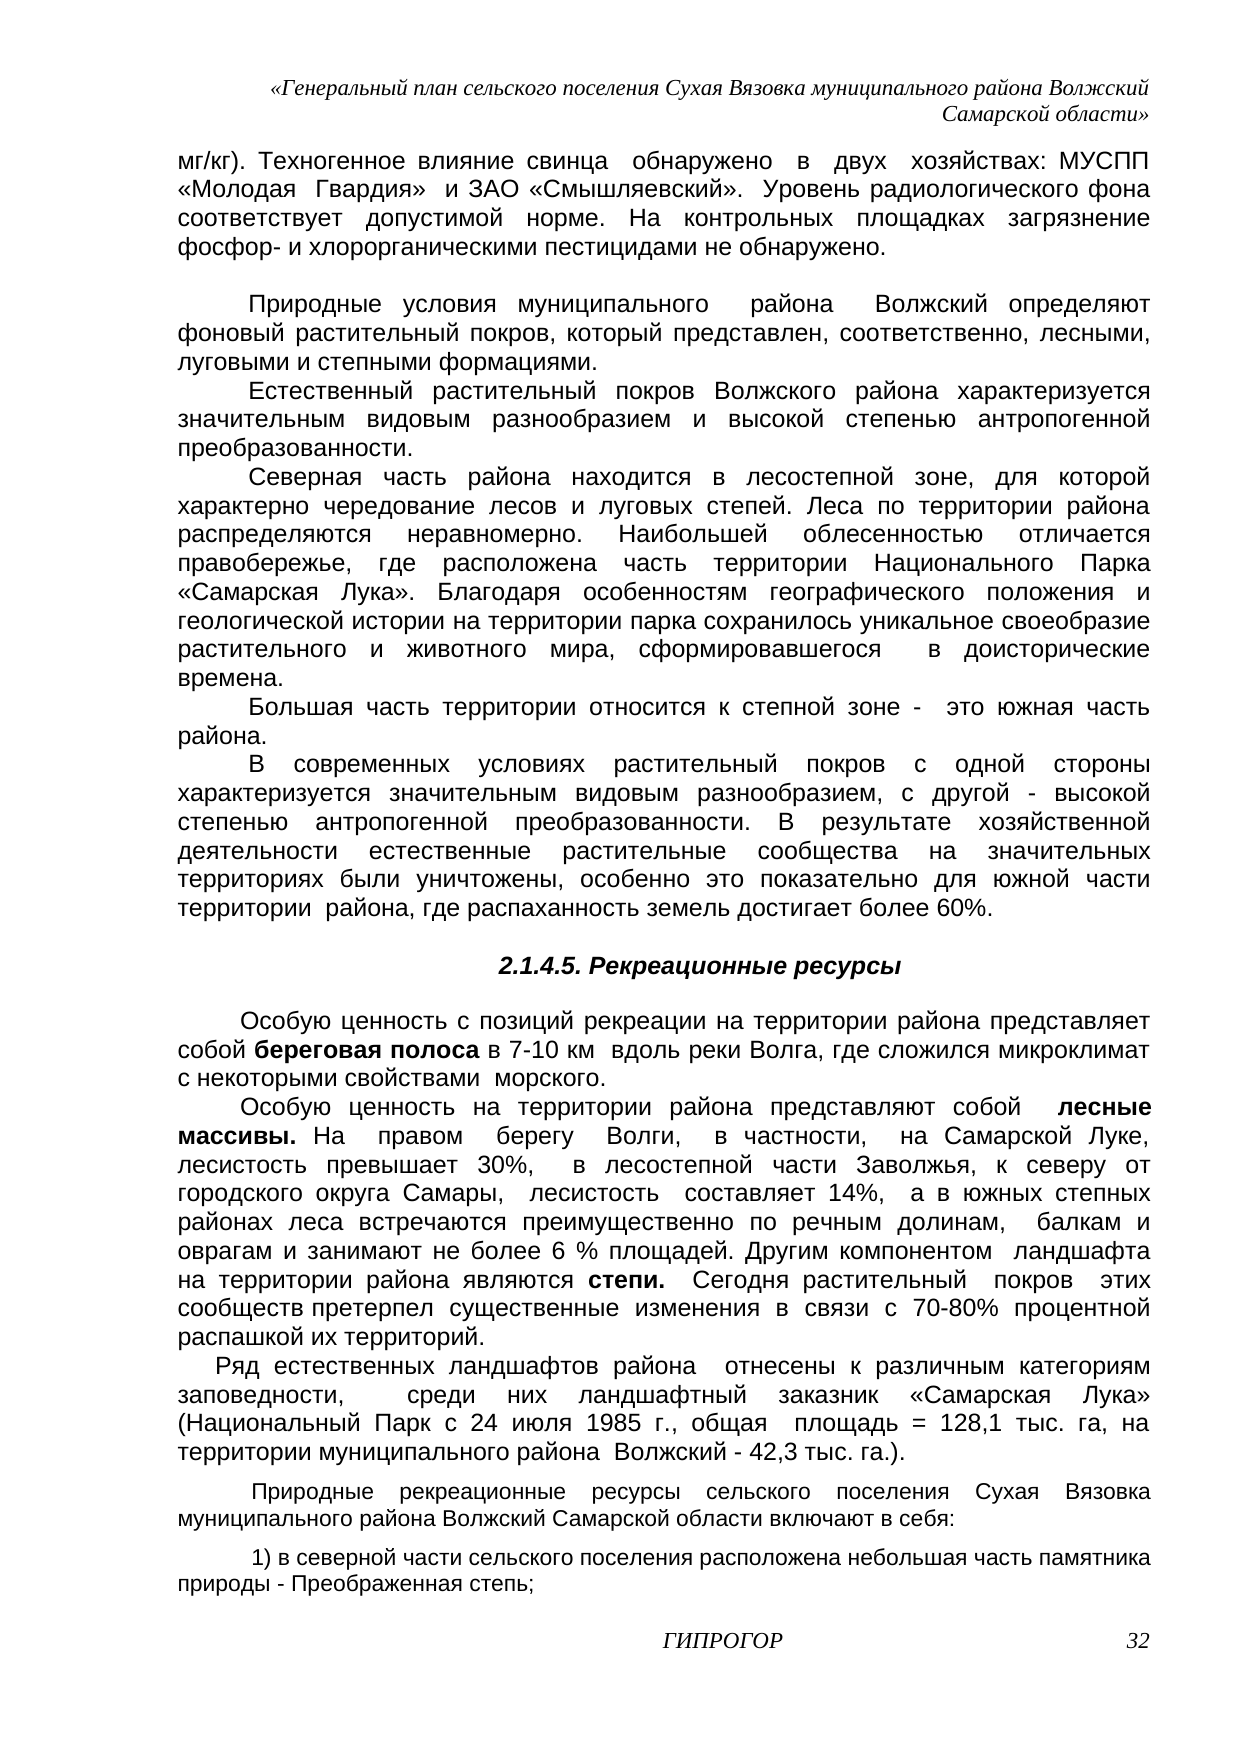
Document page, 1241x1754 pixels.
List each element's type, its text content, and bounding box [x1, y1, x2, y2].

text Ряд естественных ландшафтов района отнесены к различным категориям заповедности, среди них ландшафтный заказник «Самарская Лука» (Национальный Парк с 24 июля ., общая площадь = 128,1 тыс. га, на территории муниципального района Волжский - 42,3 тыс. га.). [177, 1351, 1152, 1466]
text Особую ценность с позиций рекреации на территории района представляет собой береговая полоса в 7- вдоль реки Волга, где сложился микроклимат с некоторыми свойствами морского. [177, 1006, 1152, 1092]
text Природные условия муниципального района Волжский определяют фоновый растительный покров, который представлен, соответственно, лесными, луговыми и степными формациями. [177, 289, 1152, 376]
subtitle 2.1.4.5. Рекреационные ресурсы [251, 951, 1152, 979]
text 1) в северной части сельского поселения расположена небольшая часть памятника природы - Преображенная степь; [177, 1543, 1152, 1596]
text Естественный растительный покров Волжского района характеризуется значительным видовым разнообразием и высокой степенью антропогенной преобразованности. [177, 376, 1152, 462]
text В современных условиях растительный покров с одной стороны характеризуется значительным видовым разнообразием, с другой - высокой степенью антропогенной преобразованности. В результате хозяйственной деятельности естественные растительные сообщества на значительных территориях были уничтожены, особенно это показательно для южной части территории района, где распаханность земель достигает более 60%. [177, 749, 1152, 922]
text Большая часть территории относится к степной зоне - это южная часть района. [177, 692, 1152, 749]
text Природные рекреационные ресурсы сельского поселения Сухая Вязовка муниципального района Волжский Самарской области включают в себя: [177, 1478, 1152, 1531]
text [177, 146, 1152, 261]
text Северная часть района находится в лесостепной зоне, для которой характерно чередование лесов и луговых степей. Леса по территории района распределяются неравномерно. Наибольшей облесенностью отличается правобережье, где расположена часть территории Национального Парка «Самарская Лука». Благодаря особенностям географического положения и геологической истории на территории парка сохранилось уникальное своеобразие растительного и животного мира, сформировавшегося в доисторические времена. [177, 462, 1152, 692]
text Особую ценность на территории района представляют собой лесные массивы. На правом берегу Волги, в частности, на Самарской Луке, лесистость превышает 30%, в лесостепной части Заволжья, к северу от городского округа Самары, лесистость составляет 14%, а в южных степных районах леса встречаются преимущественно по речным долинам, балкам и оврагам и занимают не более 6 % площадей. Другим компонентом ландшафта на территории района являются степи. Сегодня растительный покров этих сообществ претерпел существенные изменения в связи с 70-80% процентной распашкой их территорий. [177, 1092, 1152, 1351]
